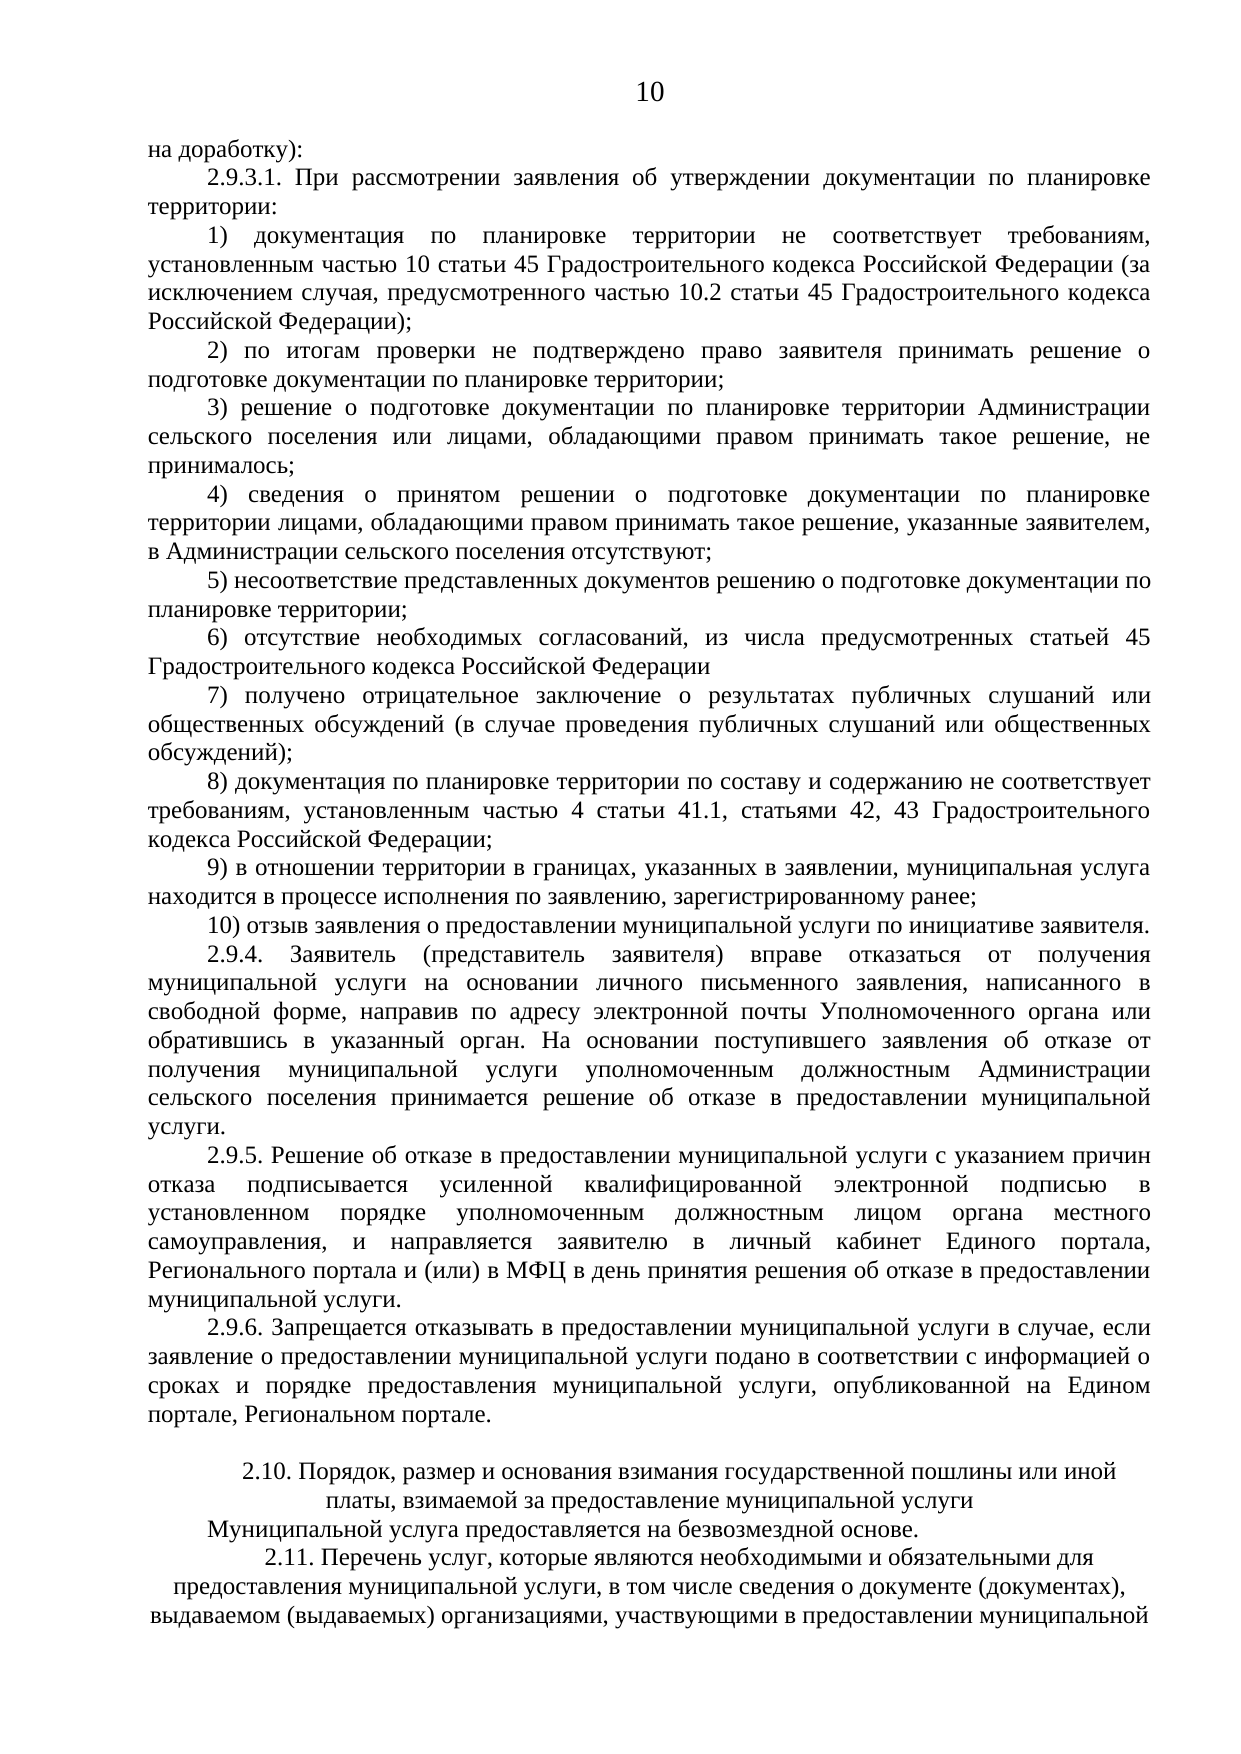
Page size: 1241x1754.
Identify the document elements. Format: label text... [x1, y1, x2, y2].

text 2.9.5. Решение об отказе в предоставлении муниципальной услуги с указанием причин отказа подписывается усиленной квалифицированной электронной подписью в установленном порядке уполномоченным должностным лицом органа местного самоуправления, и направляется заявителю в личный кабинет Единого портала, Регионального портала и (или) в МФЦ в день принятия решения об отказе в предоставлении муниципальной услуги. [148, 1140, 1152, 1312]
text 2.10. Порядок, размер и основания взимания государственной пошлины или иной платы, взимаемой за предоставление муниципальной услуги [148, 1456, 1152, 1514]
text 2.9.4. Заявитель (представитель заявителя) вправе отказаться от получения муниципальной услуги на основании личного письменного заявления, написанного в свободной форме, направив по адресу электронной почты Уполномоченного органа или обратившись в указанный орган. На основании поступившего заявления об отказе от получения муниципальной услуги уполномоченным должностным Администрации сельского поселения принимается решение об отказе в предоставлении муниципальной услуги. [148, 939, 1152, 1140]
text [148, 134, 1152, 162]
text 2) по итогам проверки не подтверждено право заявителя принимать решение о подготовке документации по планировке территории; [148, 335, 1152, 392]
text 5) несоответствие представленных документов решению о подготовке документации по планировке территории; [148, 565, 1152, 622]
text 2.9.6. Запрещается отказывать в предоставлении муниципальной услуги в случае, если заявление о предоставлении муниципальной услуги подано в соответствии с информацией о сроках и порядке предоставления муниципальной услуги, опубликованной на Едином портале, Региональном портале. [148, 1312, 1152, 1427]
text 7) получено отрицательное заключение о результатах публичных слушаний или общественных обсуждений (в случае проведения публичных слушаний или общественных обсуждений); [148, 680, 1152, 766]
text 8) документация по планировке территории по составу и содержанию не соответствует требованиям, установленным частью 4 статьи 41.1, статьями 42, 43 Градостроительного кодекса Российской Федерации; [148, 766, 1152, 852]
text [148, 1542, 1152, 1629]
text 4) сведения о принятом решении о подготовке документации по планировке территории лицами, обладающими правом принимать такое решение, указанные заявителем, в Администрации сельского поселения отсутствуют; [148, 479, 1152, 565]
text 9) в отношении территории в границах, указанных в заявлении, муниципальная услуга находится в процессе исполнения по заявлению, зарегистрированному ранее; [148, 852, 1152, 910]
text 10) отзыв заявления о предоставлении муниципальной услуги по инициативе заявителя. [148, 910, 1152, 939]
text 2.9.3.1. При рассмотрении заявления об утверждении документации по планировке территории: [148, 162, 1152, 220]
text 6) отсутствие необходимых согласований, из числа предусмотренных статьей 45 Градостроительного кодекса Российской Федерации [148, 622, 1152, 680]
text 1) документация по планировке территории не соответствует требованиям, установленным частью 10 статьи 45 Градостроительного кодекса Российской Федерации (за исключением случая, предусмотренного частью 10.2 статьи 45 Градостроительного кодекса Российской Федерации); [148, 220, 1152, 335]
text Муниципальной услуга предоставляется на безвозмездной основе. [148, 1514, 1152, 1542]
text 3) решение о подготовке документации по планировке территории Администрации сельского поселения или лицами, обладающими правом принимать такое решение, не принималось; [148, 392, 1152, 479]
